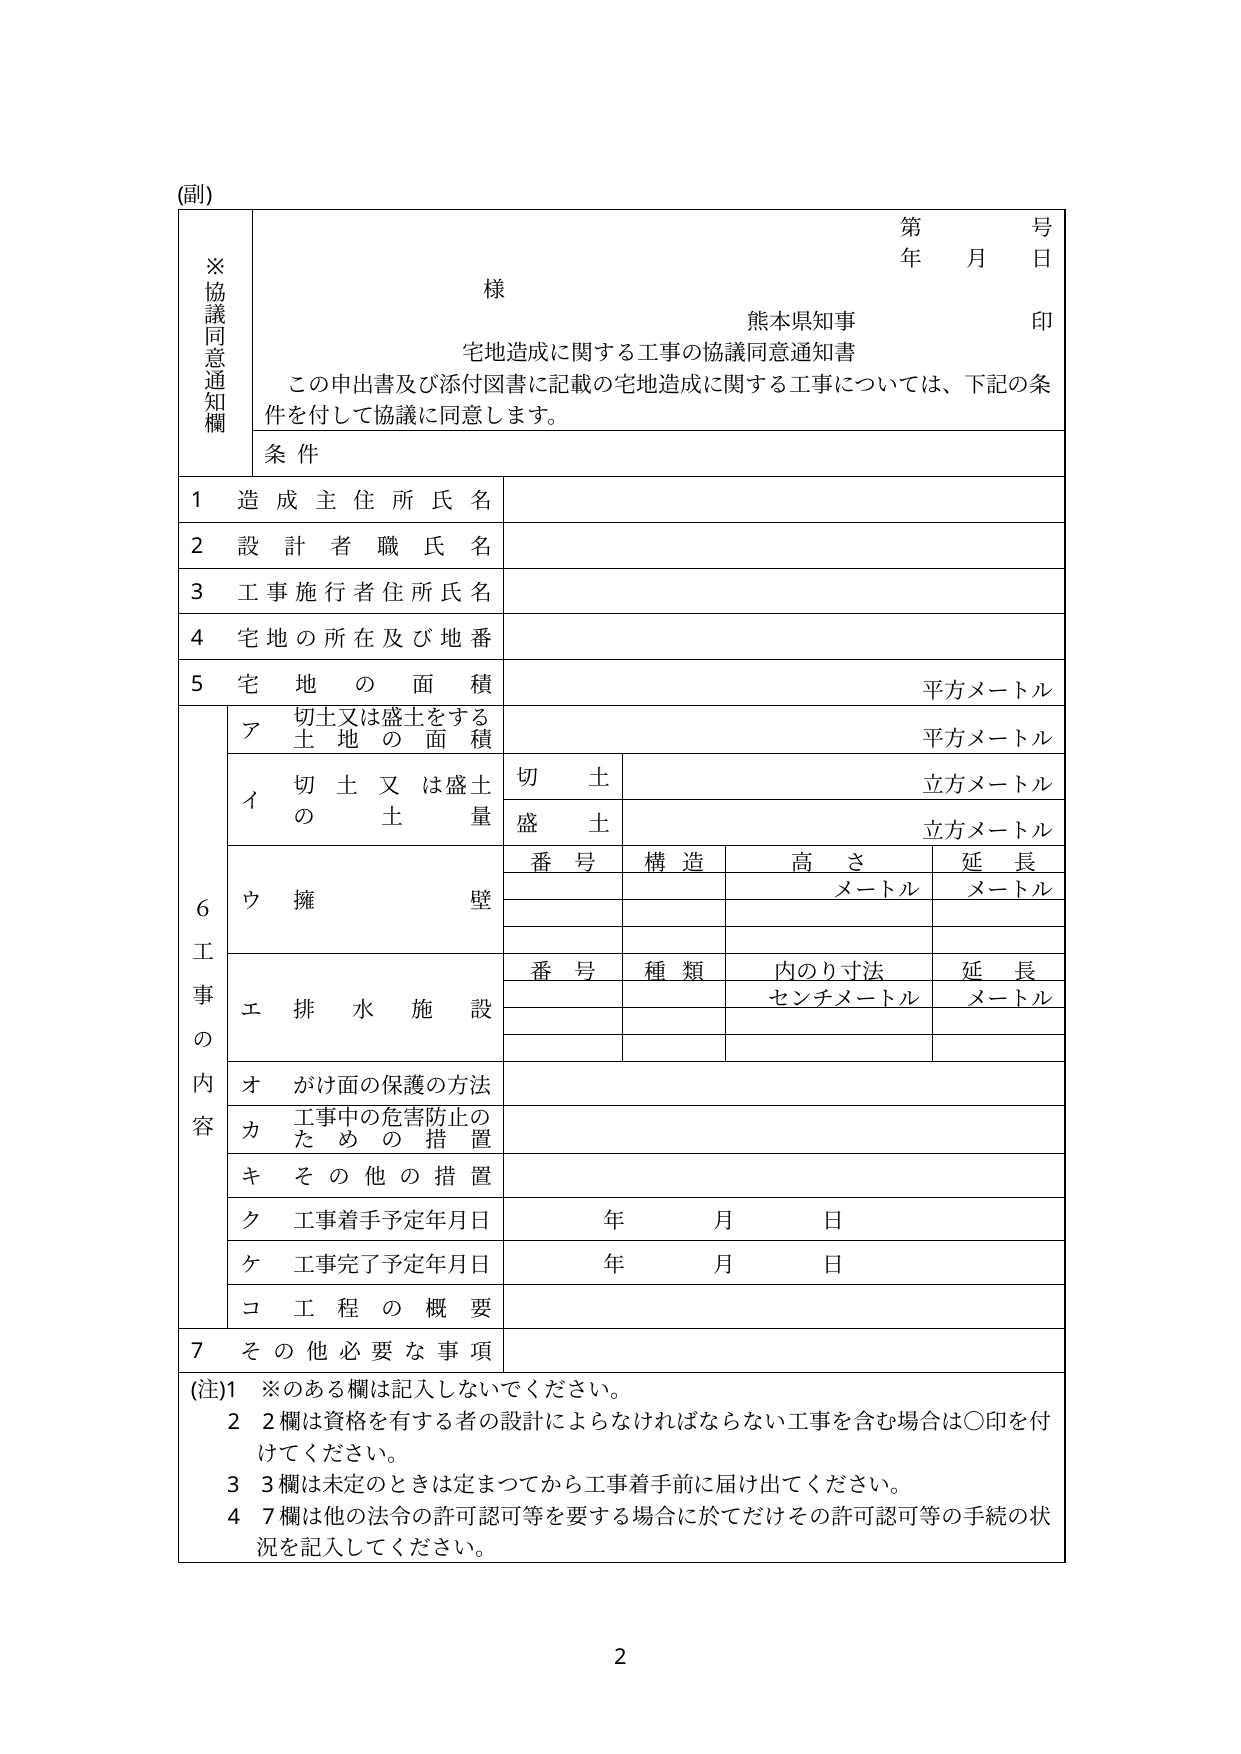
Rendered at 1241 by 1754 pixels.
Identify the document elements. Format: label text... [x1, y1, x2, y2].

table_cell 高さ [726, 846, 932, 872]
table_cell イ [228, 754, 273, 844]
table_cell ６ 工事の内容 [179, 706, 227, 1328]
table_cell [623, 981, 725, 1007]
table_cell [726, 900, 932, 926]
table_cell 種類 [623, 954, 725, 980]
table_cell 延長 [933, 846, 1064, 872]
table_cell 設計者職氏名 [208, 523, 503, 567]
table_cell [504, 1285, 1064, 1328]
table_cell オ [228, 1062, 273, 1105]
table_cell [504, 1329, 1064, 1372]
table_cell [623, 873, 725, 899]
table_cell ケ [228, 1241, 273, 1284]
table_cell その他の措置 [273, 1154, 503, 1197]
table_cell 切土又は盛土の土量 [273, 754, 503, 844]
text (副) [177, 177, 1063, 209]
table_cell 内のり寸法 [726, 954, 932, 980]
table_cell ウ [228, 846, 273, 953]
table_cell 4 [179, 614, 208, 659]
table_cell 工事完了予定年月日 [273, 1241, 503, 1284]
table_cell 擁壁 [273, 846, 503, 953]
table_cell がけ面の保護の方法 [273, 1062, 503, 1105]
table_cell [726, 1035, 932, 1061]
table_cell 平方メートル [504, 706, 1064, 753]
table_cell 番号 [504, 954, 622, 980]
table_cell 宅地の面積 [208, 660, 503, 705]
table_cell 3 [179, 569, 208, 613]
table_cell [623, 927, 725, 953]
table_cell 立方メートル [623, 754, 1064, 799]
table_cell [504, 477, 1064, 522]
table_cell [504, 1062, 1064, 1105]
table_cell 立方メートル [623, 800, 1064, 844]
table_cell [504, 1008, 622, 1034]
table_cell (注)1 ※のある欄は記入しないでください。 2 2欄は資格を有する者の設計によらなければならない工事を含む場合は○印を付けてください。 3 3欄は未定のときは定まつてから工事着手前に届け出てください。 4 7欄は他の法令の許可認可等を要する場合に於てだけその許可認可等の手続の状況を記入してください。 [179, 1373, 1064, 1562]
table_cell [504, 1035, 622, 1061]
table_cell 5 [179, 660, 208, 705]
table_cell [504, 1154, 1064, 1197]
table_cell 造成主住所氏名 [208, 477, 503, 522]
table_cell 宅地の所在及び地番 [208, 614, 503, 659]
table_cell エ [228, 954, 273, 1061]
table_cell [933, 927, 1064, 953]
table_cell ア [228, 706, 273, 753]
table_cell [504, 927, 622, 953]
table_cell [504, 1106, 1064, 1153]
table_cell メートル [933, 873, 1064, 899]
table_cell 年 月 日 [504, 1241, 1064, 1284]
table_cell 年 月 日 [504, 1198, 1064, 1240]
table_cell [504, 614, 1064, 659]
table_cell [623, 1008, 725, 1034]
table_cell [504, 981, 622, 1007]
table_cell 工事中の危害防止のための措置 [273, 1106, 503, 1153]
table_cell [726, 927, 932, 953]
table_cell 番号 [504, 846, 622, 872]
table_header ※協議同意通知欄 [179, 210, 252, 476]
table_cell [623, 900, 725, 926]
table_cell 盛土 [504, 800, 622, 844]
table_cell カ [228, 1106, 273, 1153]
table_cell [504, 523, 1064, 567]
table_cell コ [228, 1285, 273, 1328]
table_cell [504, 569, 1064, 613]
table_cell 条件 [253, 431, 1064, 476]
table_cell [933, 1035, 1064, 1061]
table_cell [623, 1035, 725, 1061]
table_cell [504, 900, 622, 926]
table_cell ク [228, 1198, 273, 1240]
table_cell 切土又は盛土をする土地の面積 [273, 706, 503, 753]
table_cell [933, 900, 1064, 926]
table_cell 7 [179, 1329, 208, 1372]
table_cell 2 [179, 523, 208, 567]
table_cell [726, 1008, 932, 1034]
table_cell メートル [933, 981, 1064, 1007]
table_cell 構造 [623, 846, 725, 872]
table_cell センチメートル [726, 981, 932, 1007]
table_cell 平方メートル [504, 660, 1064, 705]
table_cell その他必要な事項 [208, 1329, 503, 1372]
table_cell 工事施行者住所氏名 [208, 569, 503, 613]
table_cell [933, 1008, 1064, 1034]
table_cell キ [228, 1154, 273, 1197]
table_cell メートル [726, 873, 932, 899]
table_cell 工事着手予定年月日 [273, 1198, 503, 1240]
table_header 第 号 年 月 日 様 熊本県知事 印 宅地造成に関する工事の協議同意通知書 この申出書及び添付図書に記載の宅地造成に関する工事については、下記の条件を付して協議に同意します。 [253, 210, 1064, 430]
table_cell 工程の概要 [273, 1285, 503, 1328]
table_cell 延長 [933, 954, 1064, 980]
table_cell 1 [179, 477, 208, 522]
table_cell [504, 873, 622, 899]
table_cell 排水施設 [273, 954, 503, 1061]
table_cell 切土 [504, 754, 622, 799]
